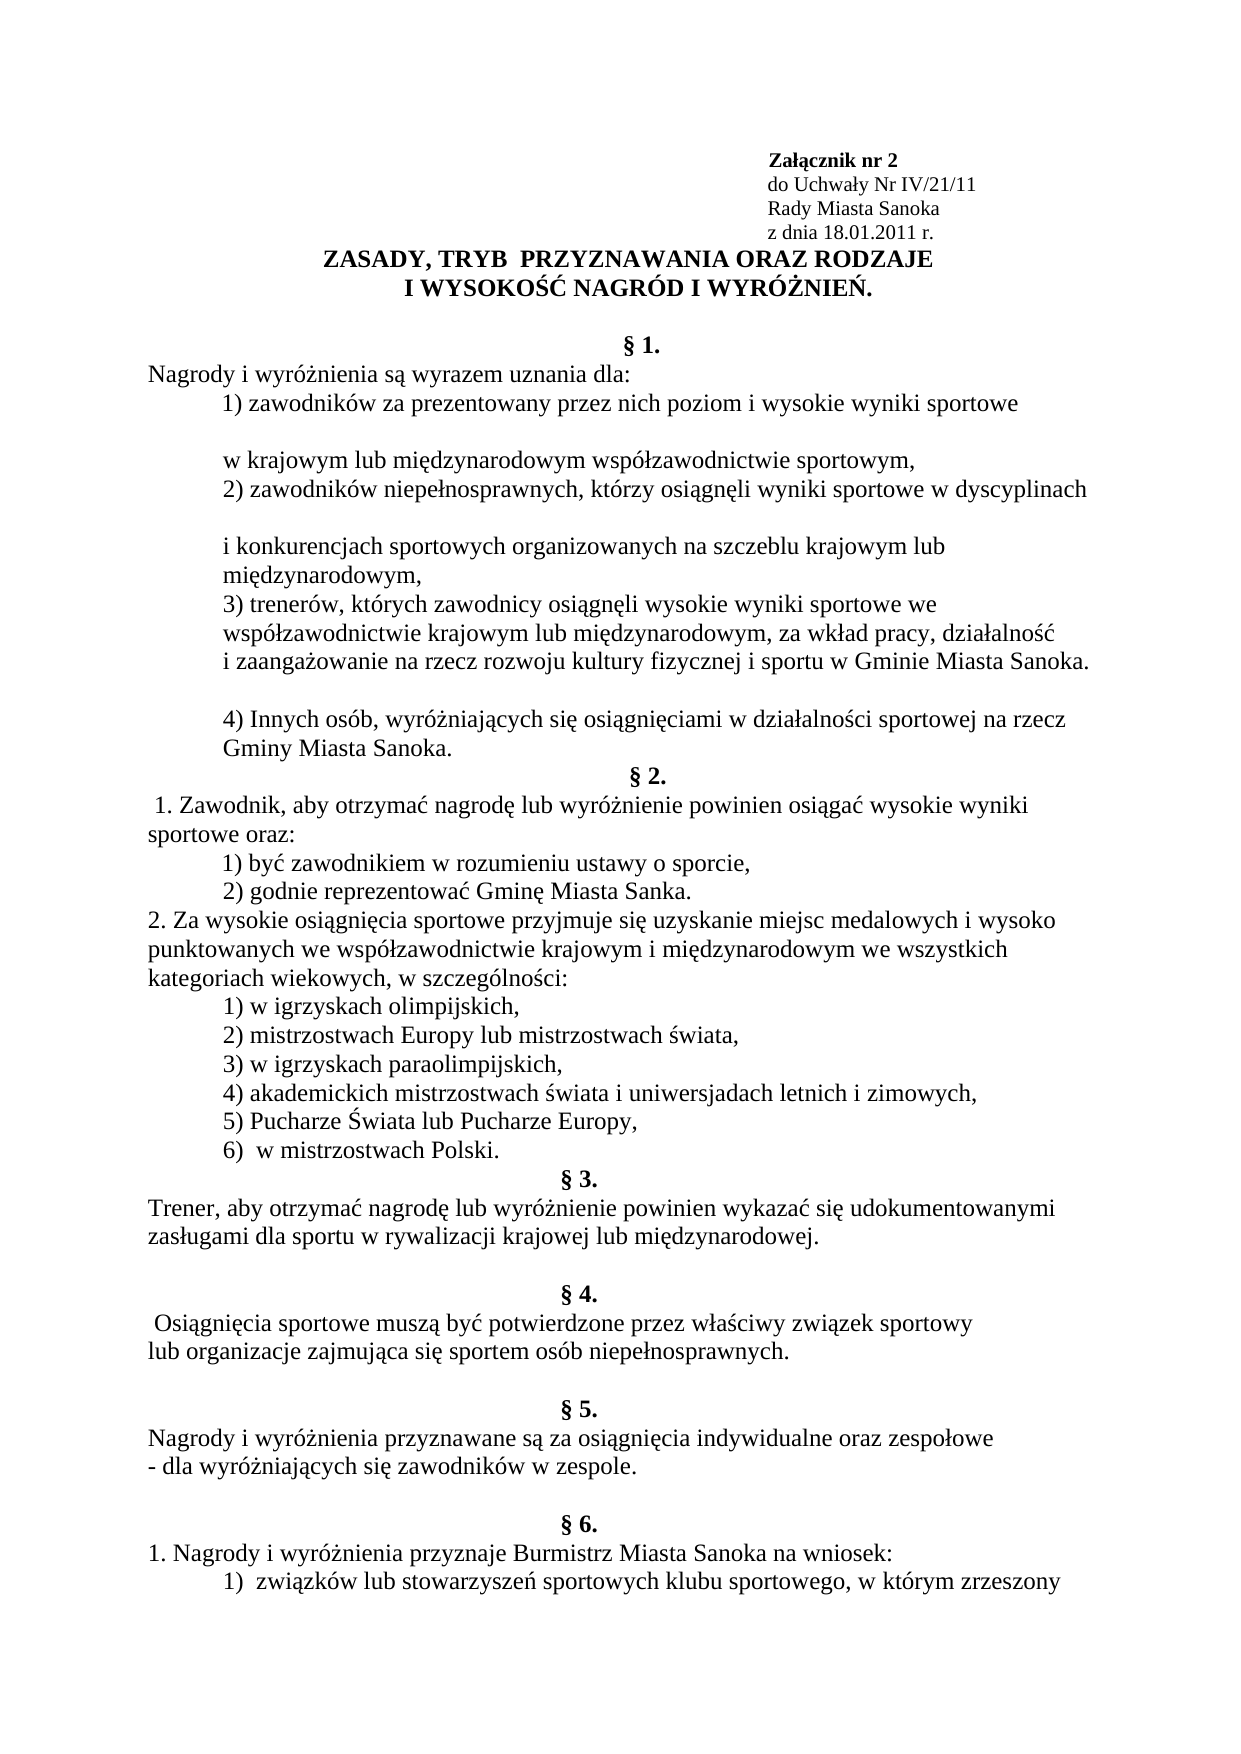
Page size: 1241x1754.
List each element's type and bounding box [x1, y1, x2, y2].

text [148, 148, 1093, 1595]
